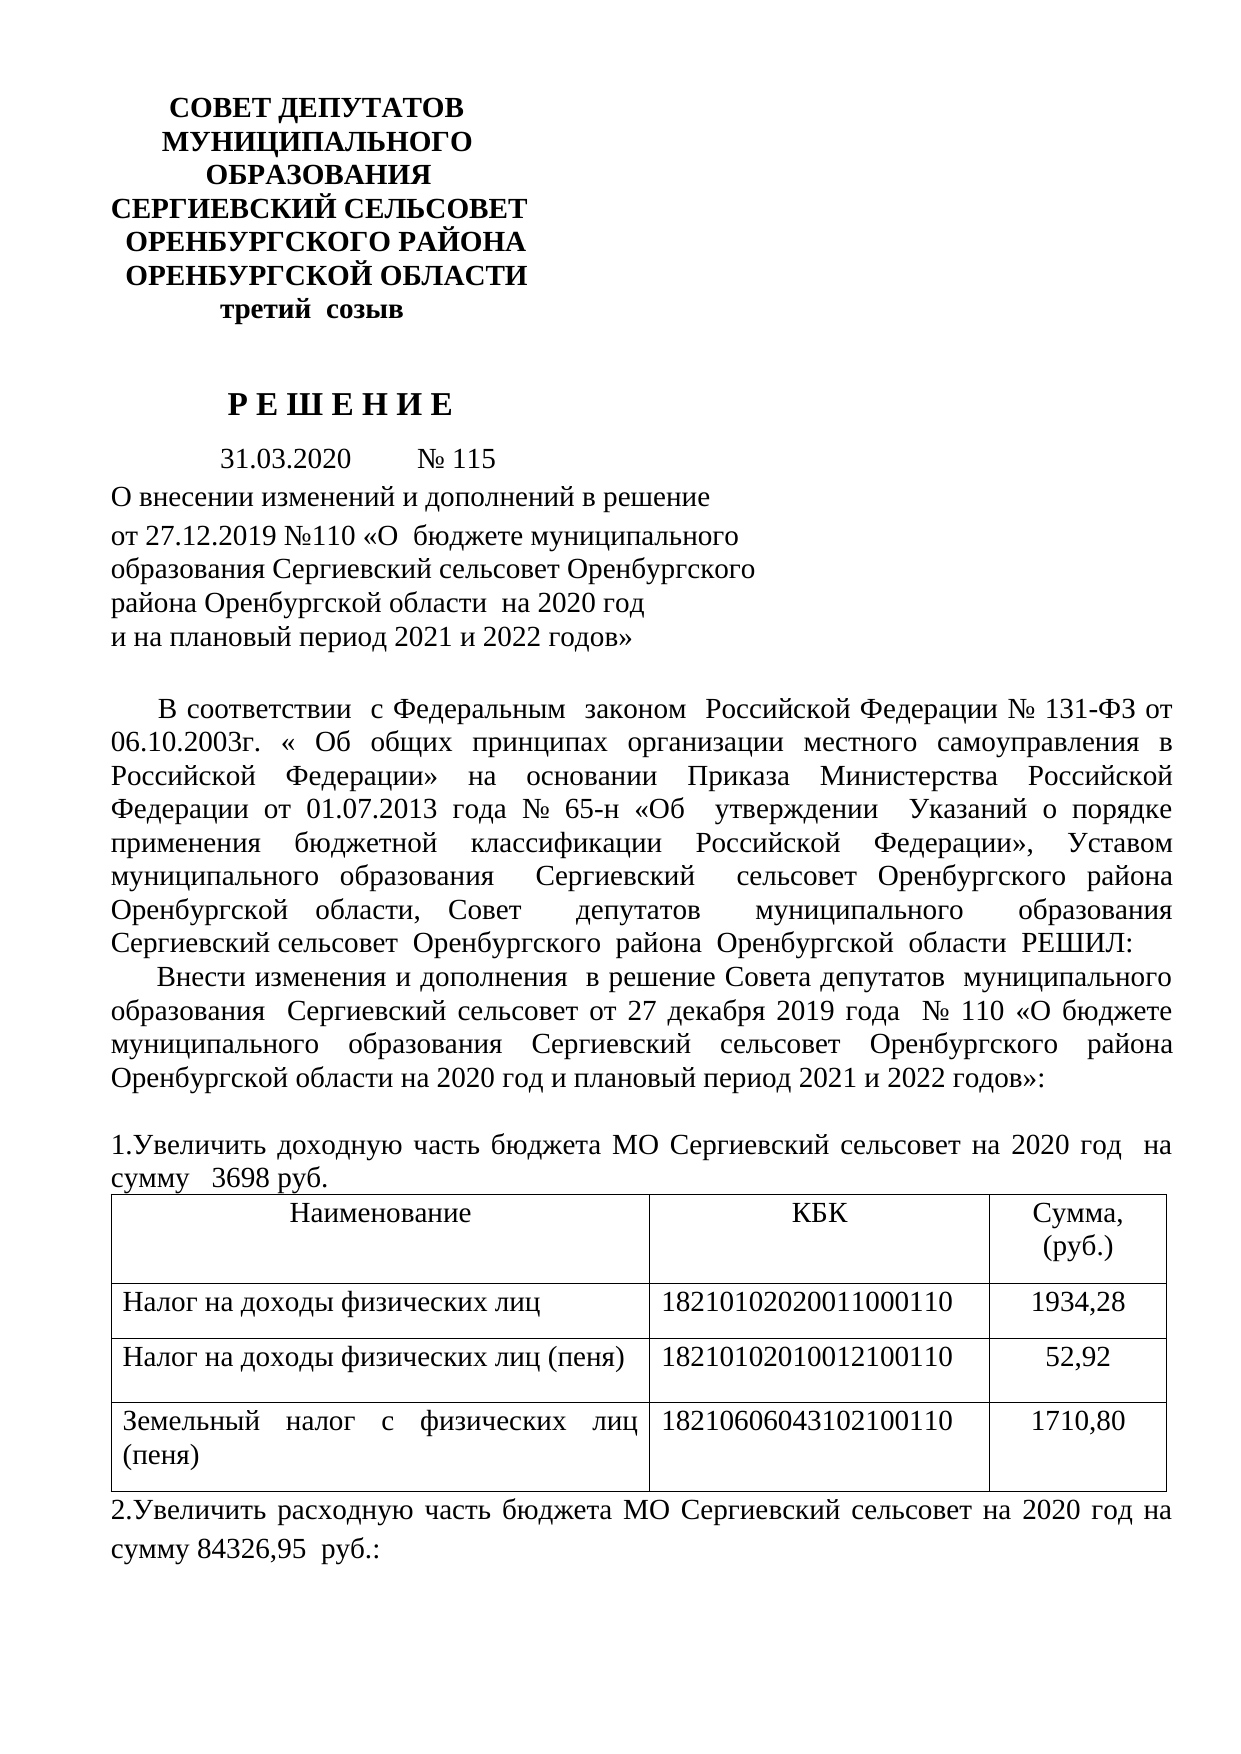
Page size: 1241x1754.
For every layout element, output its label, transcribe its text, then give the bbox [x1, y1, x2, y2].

table_header СОВЕТ ДЕПУТАТОВ МУНИЦИПАЛЬНОГО ОБРАЗОВАНИЯ СЕРГИЕВСКИЙ СЕЛЬСОВЕТ ОРЕНБУРГСКОГО РАЙОНА ОРЕНБУРГСКОЙ ОБЛАСТИ третий созыв Р Е Ш Е Н И Е [103, 44, 1181, 441]
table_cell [103, 441, 1181, 1629]
